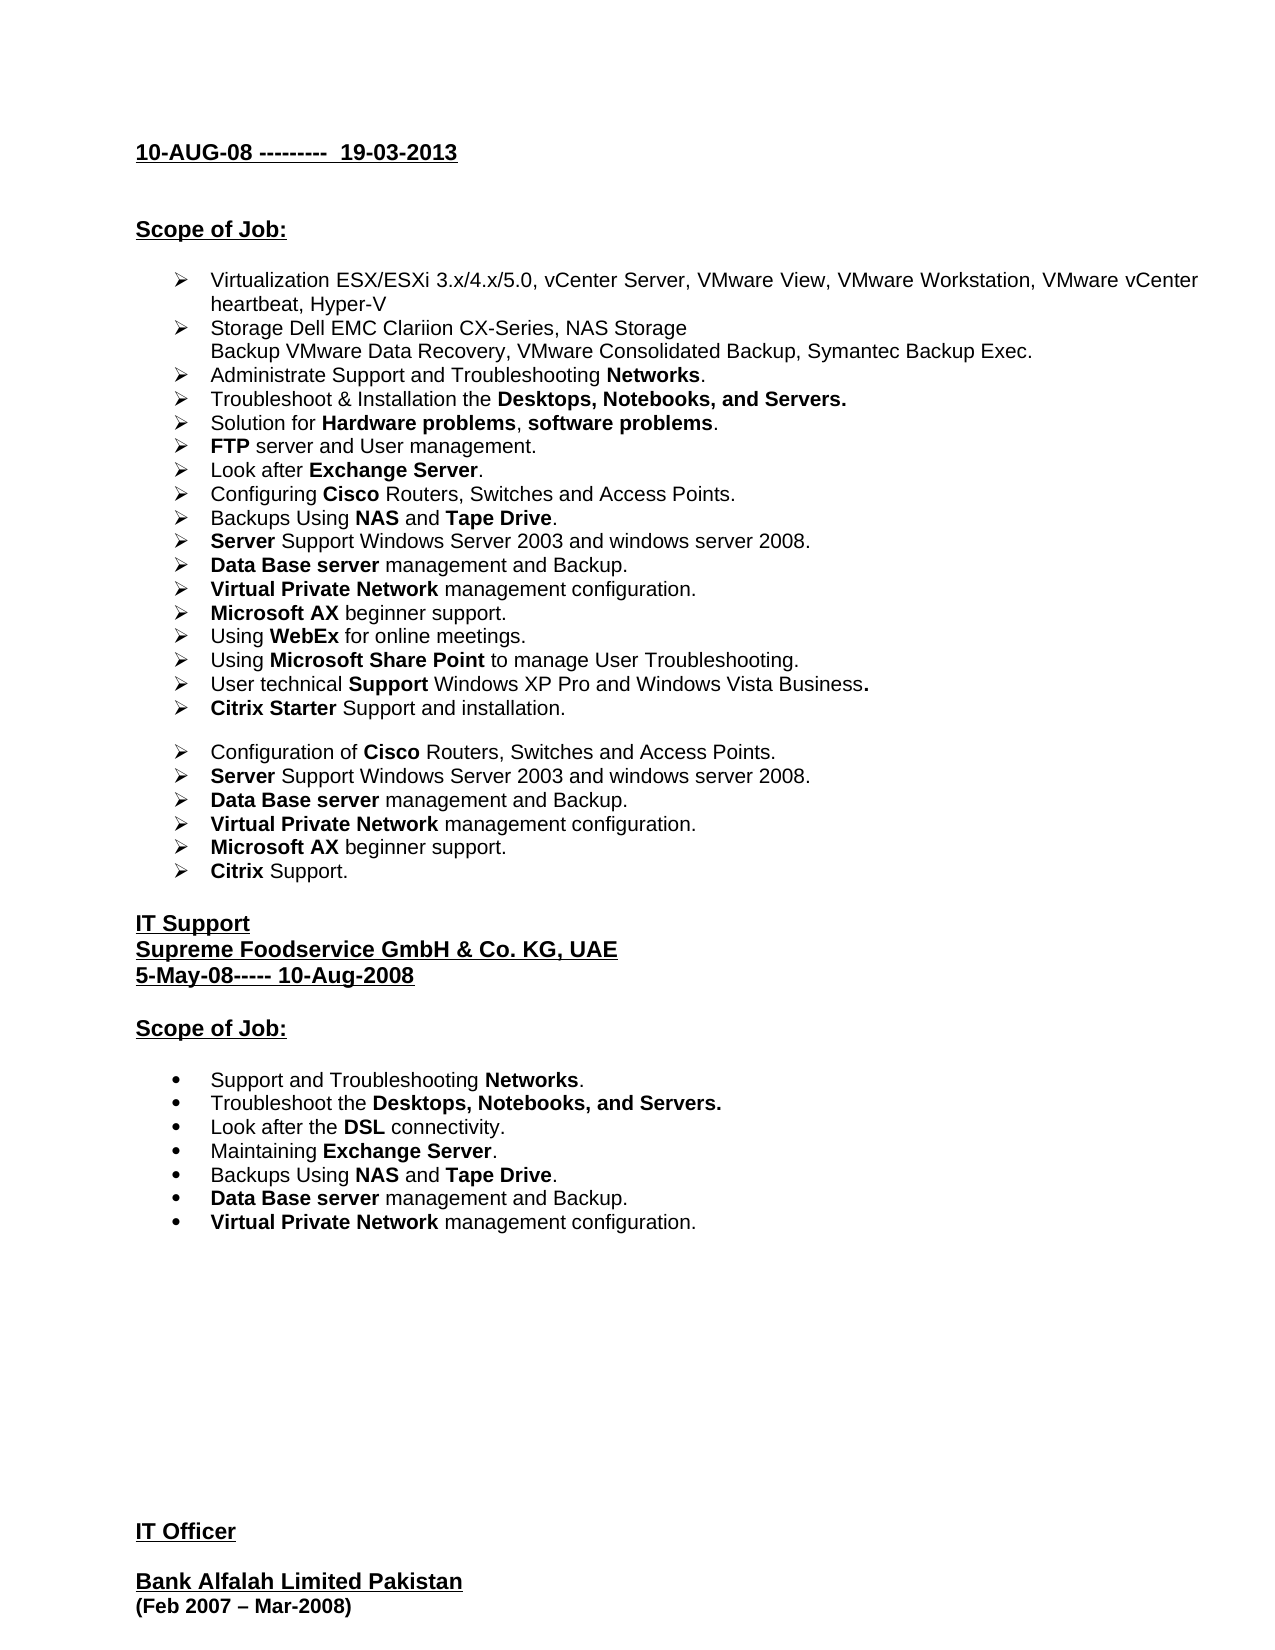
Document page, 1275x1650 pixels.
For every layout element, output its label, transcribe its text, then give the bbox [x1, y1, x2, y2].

list Look after Exchange Server. [173, 459, 1200, 482]
list Server Support Windows Server 2003 and windows server 2008. [173, 530, 1200, 553]
list Virtual Private Network management configuration. [172, 1211, 1200, 1234]
text 5-May-08----- 10-Aug-2008 [135, 963, 1200, 989]
list Server Support Windows Server 2003 and windows server 2008. [173, 764, 1200, 788]
list Maintaining Exchange Server. [172, 1139, 1200, 1163]
text Supreme Foodservice GmbH & Co. KG, UAE [135, 936, 1200, 963]
list Virtualization ESX/ESXi 3.x/4.x/5.0, vCenter Server, VMware View, VMware Workstation, VMware vCenter heartbeat, Hyper-V [173, 269, 1200, 316]
text 10-AUG-08 --------- 19-03-2013 [135, 140, 1200, 166]
list Data Base server management and Backup. [173, 554, 1200, 577]
list Backups Using NAS and Tape Drive. [173, 506, 1200, 530]
list Microsoft AX beginner support. [173, 601, 1200, 625]
list Troubleshoot the Desktops, Notebooks, and Servers. [172, 1092, 1200, 1116]
list Using Microsoft Share Point to manage User Troubleshooting. [173, 649, 1200, 672]
list Configuring Cisco Routers, Switches and Access Points. [173, 482, 1200, 506]
list Citrix Starter Support and installation. [173, 696, 1200, 720]
list Troubleshoot & Installation the Desktops, Notebooks, and Servers. [173, 387, 1200, 411]
list FTP server and User management. [173, 435, 1200, 458]
list Support and Troubleshooting Networks. [172, 1068, 1200, 1092]
text (Feb 2007 – Mar-2008) [135, 1595, 1200, 1618]
list Data Base server management and Backup. [172, 1187, 1200, 1211]
list Administrate Support and Troubleshooting Networks. [173, 363, 1200, 387]
text IT Support [135, 910, 1200, 936]
text Scope of Job: [135, 217, 1200, 243]
list Storage Dell EMC Clariion CX-Series, NAS Storage Backup VMware Data Recovery, VMware Consolidated Backup, Symantec Backup Exec. [173, 316, 1200, 363]
text IT Officer [135, 1519, 1200, 1545]
list Data Base server management and Backup. [173, 788, 1200, 812]
list Backups Using NAS and Tape Drive. [172, 1163, 1200, 1187]
list Using WebEx for online meetings. [173, 625, 1200, 648]
text Bank Alfalah Limited Pakistan [135, 1569, 1200, 1595]
list Virtual Private Network management configuration. [173, 577, 1200, 601]
list Configuration of Cisco Routers, Switches and Access Points. [173, 741, 1200, 764]
list Look after the DSL connectivity. [172, 1116, 1200, 1139]
text Scope of Job: [135, 1015, 1200, 1041]
list Microsoft AX beginner support. [173, 836, 1200, 859]
list Virtual Private Network management configuration. [173, 812, 1200, 836]
list User technical Support Windows XP Pro and Windows Vista Business. [173, 672, 1200, 696]
list Solution for Hardware problems, software problems. [173, 411, 1200, 435]
list Citrix Support. [173, 860, 1200, 883]
